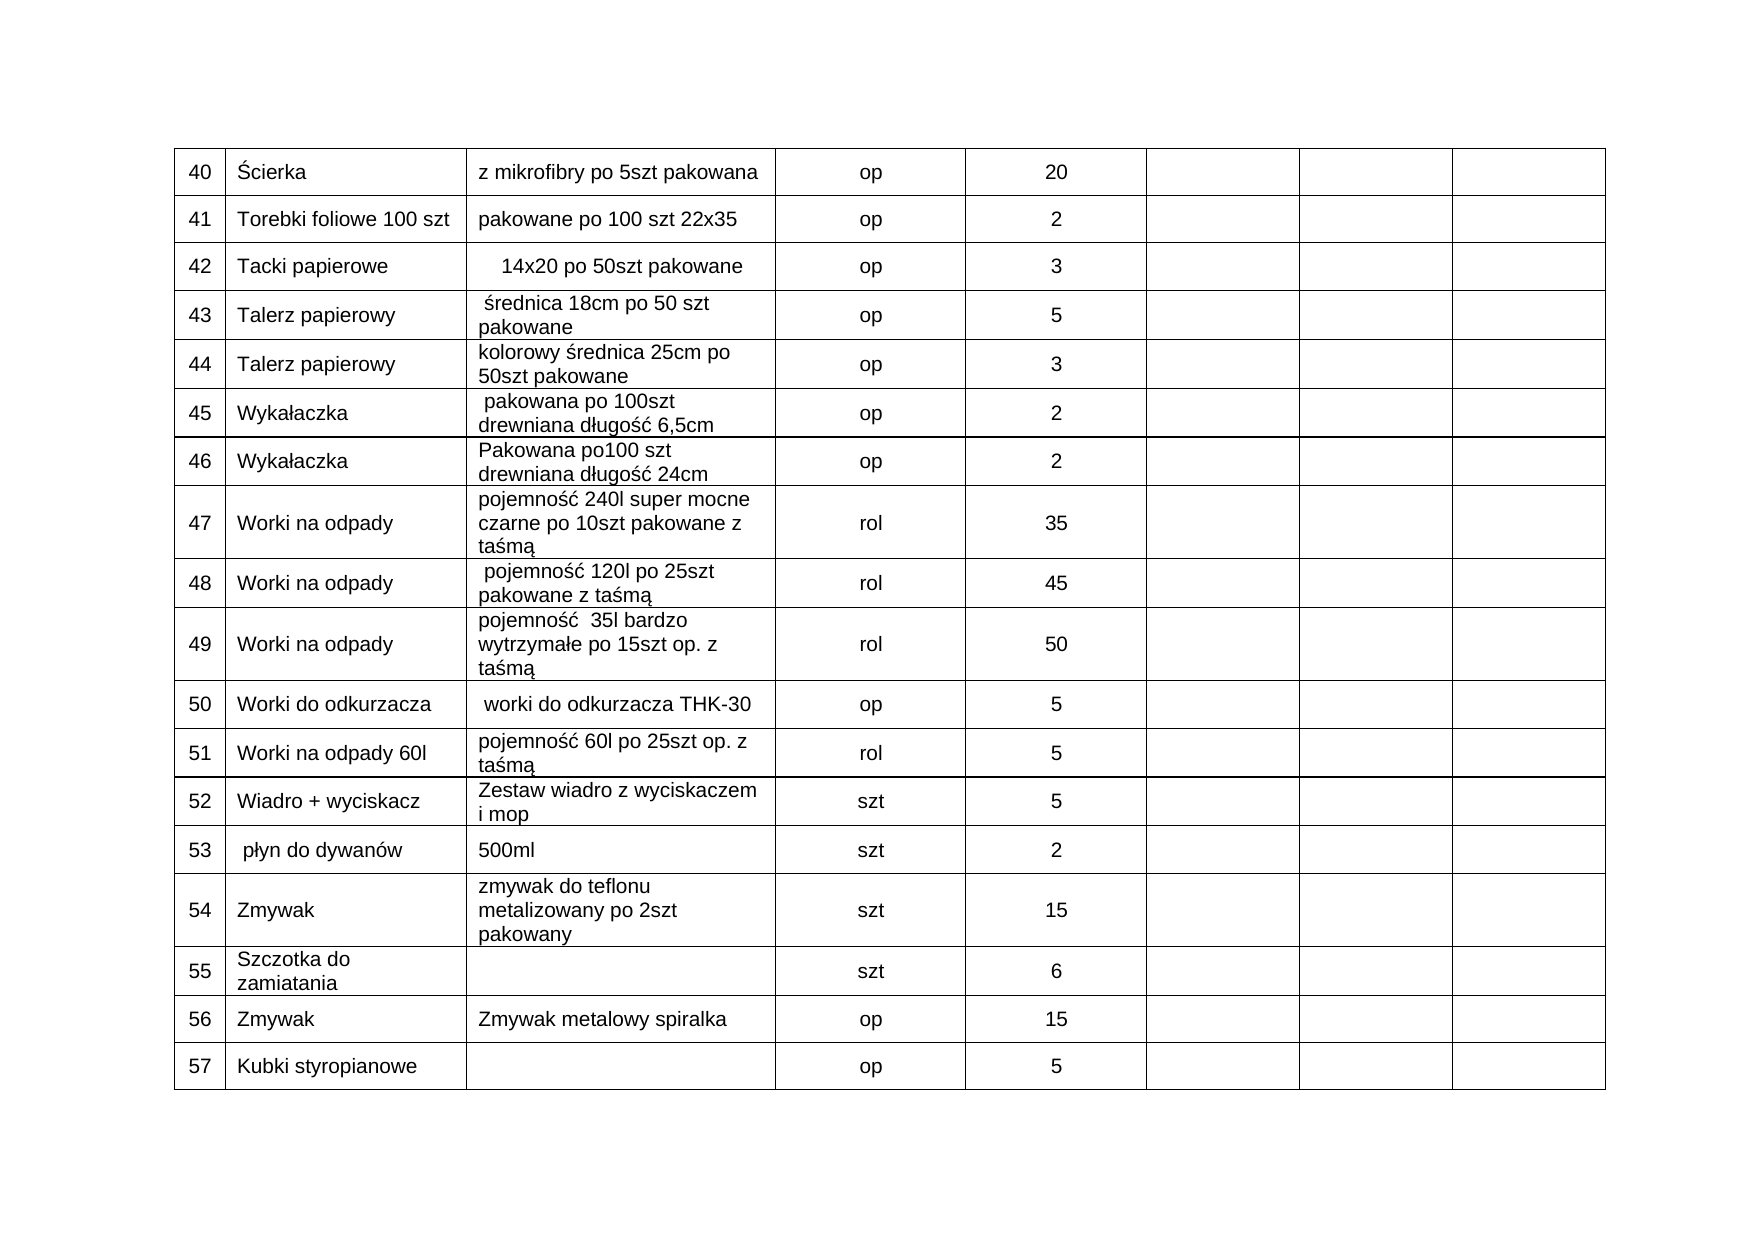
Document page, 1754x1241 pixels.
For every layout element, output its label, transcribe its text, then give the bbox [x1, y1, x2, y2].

table_cell Zmywak [226, 874, 466, 946]
table_cell [1300, 438, 1452, 485]
table_cell 5 [966, 1043, 1146, 1089]
table_cell Zmywak [226, 996, 466, 1042]
table_cell 3 [966, 243, 1146, 289]
table_cell [1147, 559, 1299, 607]
table_cell 5 [966, 729, 1146, 776]
table_cell [1300, 559, 1452, 607]
table_cell [1147, 486, 1299, 558]
table_cell [1453, 389, 1605, 436]
table_cell 500ml [467, 826, 775, 873]
table_cell 3 [966, 340, 1146, 387]
table_cell Kubki styropianowe [226, 1043, 466, 1089]
table_cell kolorowy średnica 25cm po 50szt pakowane [467, 340, 775, 387]
table_cell 44 [175, 340, 225, 387]
table_cell op [776, 1043, 965, 1089]
table_cell op [776, 291, 965, 338]
table_cell szt [776, 874, 965, 946]
table_cell Wiadro + wyciskacz [226, 778, 466, 825]
table_cell [1453, 996, 1605, 1042]
table_cell [1453, 559, 1605, 607]
table_cell 15 [966, 996, 1146, 1042]
table_cell pojemność 120l po 25szt pakowane z taśmą [467, 559, 775, 607]
table_cell [1453, 486, 1605, 558]
table_cell [1453, 608, 1605, 680]
table_cell 55 [175, 947, 225, 994]
table_cell [1147, 826, 1299, 873]
table_cell [1300, 826, 1452, 873]
table_cell 50 [966, 608, 1146, 680]
table_cell [1147, 149, 1299, 195]
table_cell szt [776, 778, 965, 825]
table_cell [1300, 729, 1452, 776]
table_cell 20 [966, 149, 1146, 195]
table_cell rol [776, 608, 965, 680]
table_cell 35 [966, 486, 1146, 558]
table_cell op [776, 996, 965, 1042]
table_cell 2 [966, 389, 1146, 436]
table_cell 45 [966, 559, 1146, 607]
table_cell szt [776, 826, 965, 873]
table_cell 2 [966, 196, 1146, 242]
table_cell pakowane po 100 szt 22x35 [467, 196, 775, 242]
table_cell z mikrofibry po 5szt pakowana [467, 149, 775, 195]
table_cell [1300, 947, 1452, 994]
table_cell [1453, 291, 1605, 338]
table_cell 51 [175, 729, 225, 776]
table_cell [1147, 243, 1299, 289]
table_cell 43 [175, 291, 225, 338]
table_cell Zestaw wiadro z wyciskaczem i mop [467, 778, 775, 825]
table_cell op [776, 389, 965, 436]
table_cell 49 [175, 608, 225, 680]
table_cell rol [776, 559, 965, 607]
table_cell [1300, 681, 1452, 727]
table_cell [1147, 608, 1299, 680]
table_cell 41 [175, 196, 225, 242]
table_cell 6 [966, 947, 1146, 994]
table_cell [1300, 149, 1452, 195]
table_cell Worki na odpady [226, 486, 466, 558]
table_cell [1300, 874, 1452, 946]
table_cell [1300, 486, 1452, 558]
table_cell [1147, 196, 1299, 242]
table_cell [1300, 340, 1452, 387]
table_cell 2 [966, 438, 1146, 485]
table_cell [1453, 729, 1605, 776]
table_cell 47 [175, 486, 225, 558]
table_cell [1147, 291, 1299, 338]
table_cell 53 [175, 826, 225, 873]
table_cell Wykałaczka [226, 438, 466, 485]
table_cell 54 [175, 874, 225, 946]
table_cell [467, 1043, 775, 1089]
table_cell Pakowana po100 szt drewniana długość 24cm [467, 438, 775, 485]
table_cell [1300, 608, 1452, 680]
table_cell op [776, 681, 965, 727]
table_cell [1147, 1043, 1299, 1089]
table_cell 14x20 po 50szt pakowane [467, 243, 775, 289]
table_cell rol [776, 486, 965, 558]
table_cell [1300, 389, 1452, 436]
table_cell 50 [175, 681, 225, 727]
table_cell [1453, 874, 1605, 946]
table_cell Tacki papierowe [226, 243, 466, 289]
table_cell op [776, 243, 965, 289]
table_cell Worki na odpady [226, 608, 466, 680]
table_cell op [776, 196, 965, 242]
table_cell pojemność 60l po 25szt op. z taśmą [467, 729, 775, 776]
table_cell Torebki foliowe 100 szt [226, 196, 466, 242]
table_cell [1300, 1043, 1452, 1089]
table_cell Worki na odpady [226, 559, 466, 607]
table_cell [1300, 291, 1452, 338]
table_cell op [776, 340, 965, 387]
table_cell zmywak do teflonu metalizowany po 2szt pakowany [467, 874, 775, 946]
table_cell op [776, 149, 965, 195]
table_cell średnica 18cm po 50 szt pakowane [467, 291, 775, 338]
table_cell [1453, 681, 1605, 727]
table_cell [1300, 778, 1452, 825]
table_cell [1453, 149, 1605, 195]
table_cell [1300, 196, 1452, 242]
table_cell 42 [175, 243, 225, 289]
table_cell [1453, 826, 1605, 873]
table_cell 2 [966, 826, 1146, 873]
table_cell [1300, 243, 1452, 289]
table_cell 57 [175, 1043, 225, 1089]
table_cell [1147, 996, 1299, 1042]
table_cell 48 [175, 559, 225, 607]
table_cell [467, 947, 775, 994]
table_cell worki do odkurzacza THK-30 [467, 681, 775, 727]
table_cell 45 [175, 389, 225, 436]
table_cell pojemność 240l super mocne czarne po 10szt pakowane z taśmą [467, 486, 775, 558]
table_cell [1147, 340, 1299, 387]
table_cell [1453, 340, 1605, 387]
table_cell [1453, 947, 1605, 994]
table_cell 15 [966, 874, 1146, 946]
table_cell [1453, 778, 1605, 825]
table_cell 40 [175, 149, 225, 195]
table_cell pojemność 35l bardzo wytrzymałe po 15szt op. z taśmą [467, 608, 775, 680]
table_cell 56 [175, 996, 225, 1042]
table_cell pakowana po 100szt drewniana długość 6,5cm [467, 389, 775, 436]
table_cell Worki do odkurzacza [226, 681, 466, 727]
table_cell szt [776, 947, 965, 994]
table_cell 46 [175, 438, 225, 485]
table_cell [1147, 874, 1299, 946]
table_cell [1453, 243, 1605, 289]
table_cell 52 [175, 778, 225, 825]
table_cell 5 [966, 681, 1146, 727]
table_cell [1147, 389, 1299, 436]
table_cell Wykałaczka [226, 389, 466, 436]
table_cell Talerz papierowy [226, 291, 466, 338]
table_cell [1453, 196, 1605, 242]
table_cell [1453, 1043, 1605, 1089]
table_cell Ścierka [226, 149, 466, 195]
table_cell [1147, 438, 1299, 485]
table_cell Zmywak metalowy spiralka [467, 996, 775, 1042]
table_cell op [776, 438, 965, 485]
table_cell [1147, 681, 1299, 727]
table_cell [1147, 729, 1299, 776]
table_cell Worki na odpady 60l [226, 729, 466, 776]
table_cell [1453, 438, 1605, 485]
table_cell 5 [966, 291, 1146, 338]
table_cell rol [776, 729, 965, 776]
table_cell 5 [966, 778, 1146, 825]
table_cell płyn do dywanów [226, 826, 466, 873]
table_cell [1300, 996, 1452, 1042]
table_cell [1147, 778, 1299, 825]
table_cell Szczotka do zamiatania [226, 947, 466, 994]
table_cell [1147, 947, 1299, 994]
table_cell Talerz papierowy [226, 340, 466, 387]
